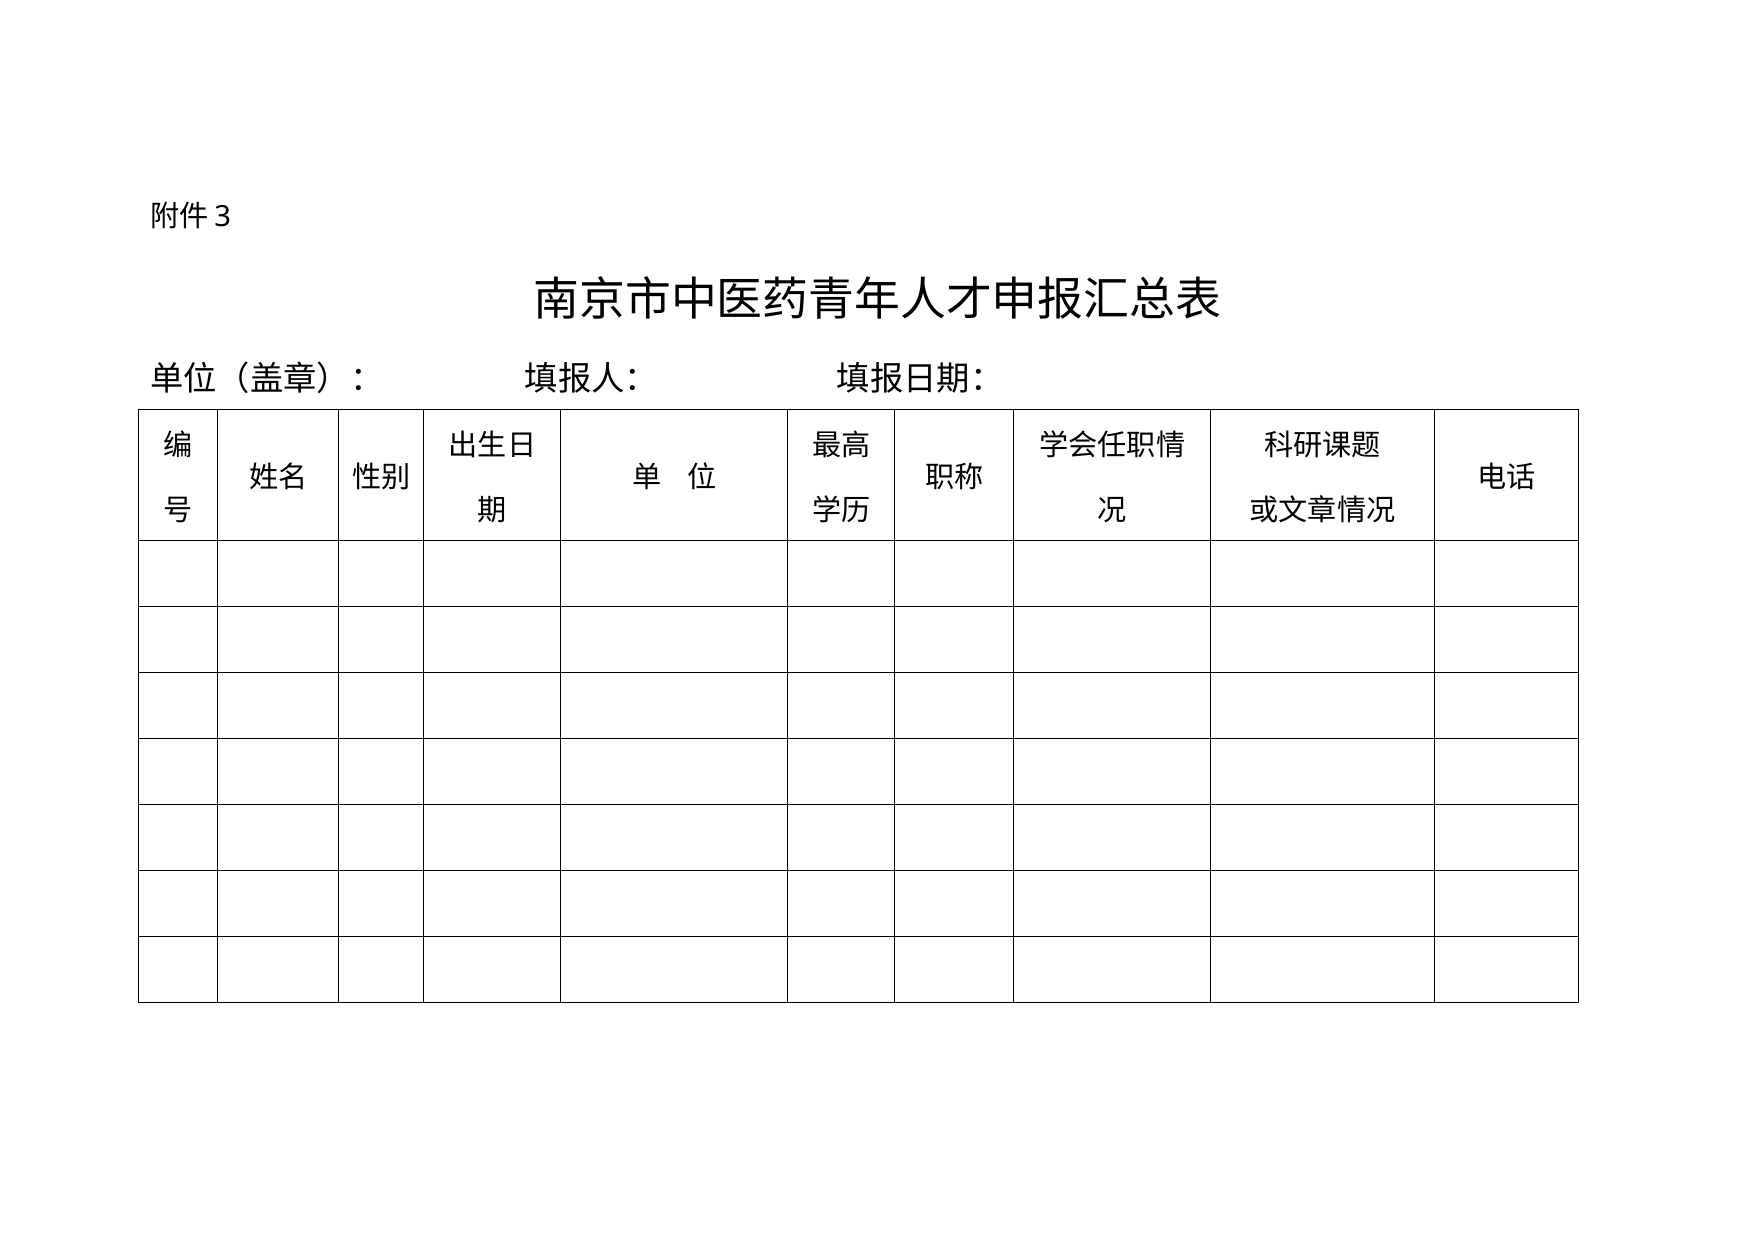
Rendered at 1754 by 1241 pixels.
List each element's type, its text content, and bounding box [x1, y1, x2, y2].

table_cell [788, 871, 894, 936]
table_header 科研课题 或文章情况 [1211, 410, 1434, 540]
table_cell [561, 871, 787, 936]
table_cell [139, 607, 217, 672]
table_cell [788, 607, 894, 672]
table_cell [1014, 805, 1210, 870]
table_cell [1211, 541, 1434, 606]
table_cell [339, 937, 423, 1002]
table_cell [1435, 739, 1578, 804]
table_cell [424, 673, 560, 738]
text 附件3 [150, 181, 1604, 246]
table_cell [218, 937, 338, 1002]
table_cell [139, 805, 217, 870]
table_header 学会任职情况 [1014, 410, 1210, 540]
table_cell [788, 673, 894, 738]
table_cell [1435, 673, 1578, 738]
table_cell [139, 673, 217, 738]
table_cell [1014, 607, 1210, 672]
table_cell [561, 607, 787, 672]
table_cell [895, 607, 1013, 672]
table_cell [424, 541, 560, 606]
table_header 性别 [339, 410, 423, 540]
table_cell [1435, 871, 1578, 936]
text 单位（盖章）： 填报人： 填报日期： [150, 344, 1604, 409]
table_cell [1014, 937, 1210, 1002]
table_cell [1435, 607, 1578, 672]
table_cell [1014, 541, 1210, 606]
table_cell [339, 541, 423, 606]
table_cell [895, 871, 1013, 936]
table_cell [339, 805, 423, 870]
table_cell [339, 871, 423, 936]
table_cell [895, 739, 1013, 804]
table_header 姓名 [218, 410, 338, 540]
table_cell [1014, 673, 1210, 738]
table_cell [1014, 739, 1210, 804]
table_cell [1211, 871, 1434, 936]
table_cell [424, 739, 560, 804]
table_cell [895, 541, 1013, 606]
table_cell [339, 673, 423, 738]
table_cell [424, 937, 560, 1002]
table_cell [218, 607, 338, 672]
table_cell [1435, 805, 1578, 870]
table_cell [895, 805, 1013, 870]
table_cell [895, 673, 1013, 738]
table_cell [424, 607, 560, 672]
table_cell [561, 541, 787, 606]
table_cell [339, 739, 423, 804]
table_cell [788, 805, 894, 870]
table_cell [339, 607, 423, 672]
table_cell [218, 739, 338, 804]
table_cell [1211, 739, 1434, 804]
table_cell [1211, 673, 1434, 738]
table_header 最高学历 [788, 410, 894, 540]
table_cell [139, 541, 217, 606]
table_cell [1014, 871, 1210, 936]
table_cell [139, 937, 217, 1002]
table_cell [561, 739, 787, 804]
table_cell [788, 739, 894, 804]
table_cell [139, 871, 217, 936]
table_cell [788, 937, 894, 1002]
table_cell [139, 739, 217, 804]
table_cell [1435, 937, 1578, 1002]
table_cell [561, 937, 787, 1002]
table_header 职称 [895, 410, 1013, 540]
table_header 出生日期 [424, 410, 560, 540]
table_cell [1211, 805, 1434, 870]
table_cell [218, 805, 338, 870]
table_cell [561, 805, 787, 870]
table_header 编号 [139, 410, 217, 540]
table_header 电话 [1435, 410, 1578, 540]
table_cell [424, 871, 560, 936]
text 南京市中医药青年人才申报汇总表 [150, 246, 1604, 344]
table_cell [561, 673, 787, 738]
table_cell [218, 871, 338, 936]
table_header 单 位 [561, 410, 787, 540]
table_cell [895, 937, 1013, 1002]
table_cell [218, 541, 338, 606]
table_cell [1211, 607, 1434, 672]
table_cell [424, 805, 560, 870]
table_cell [1211, 937, 1434, 1002]
table_cell [1435, 541, 1578, 606]
table_cell [218, 673, 338, 738]
table_cell [788, 541, 894, 606]
